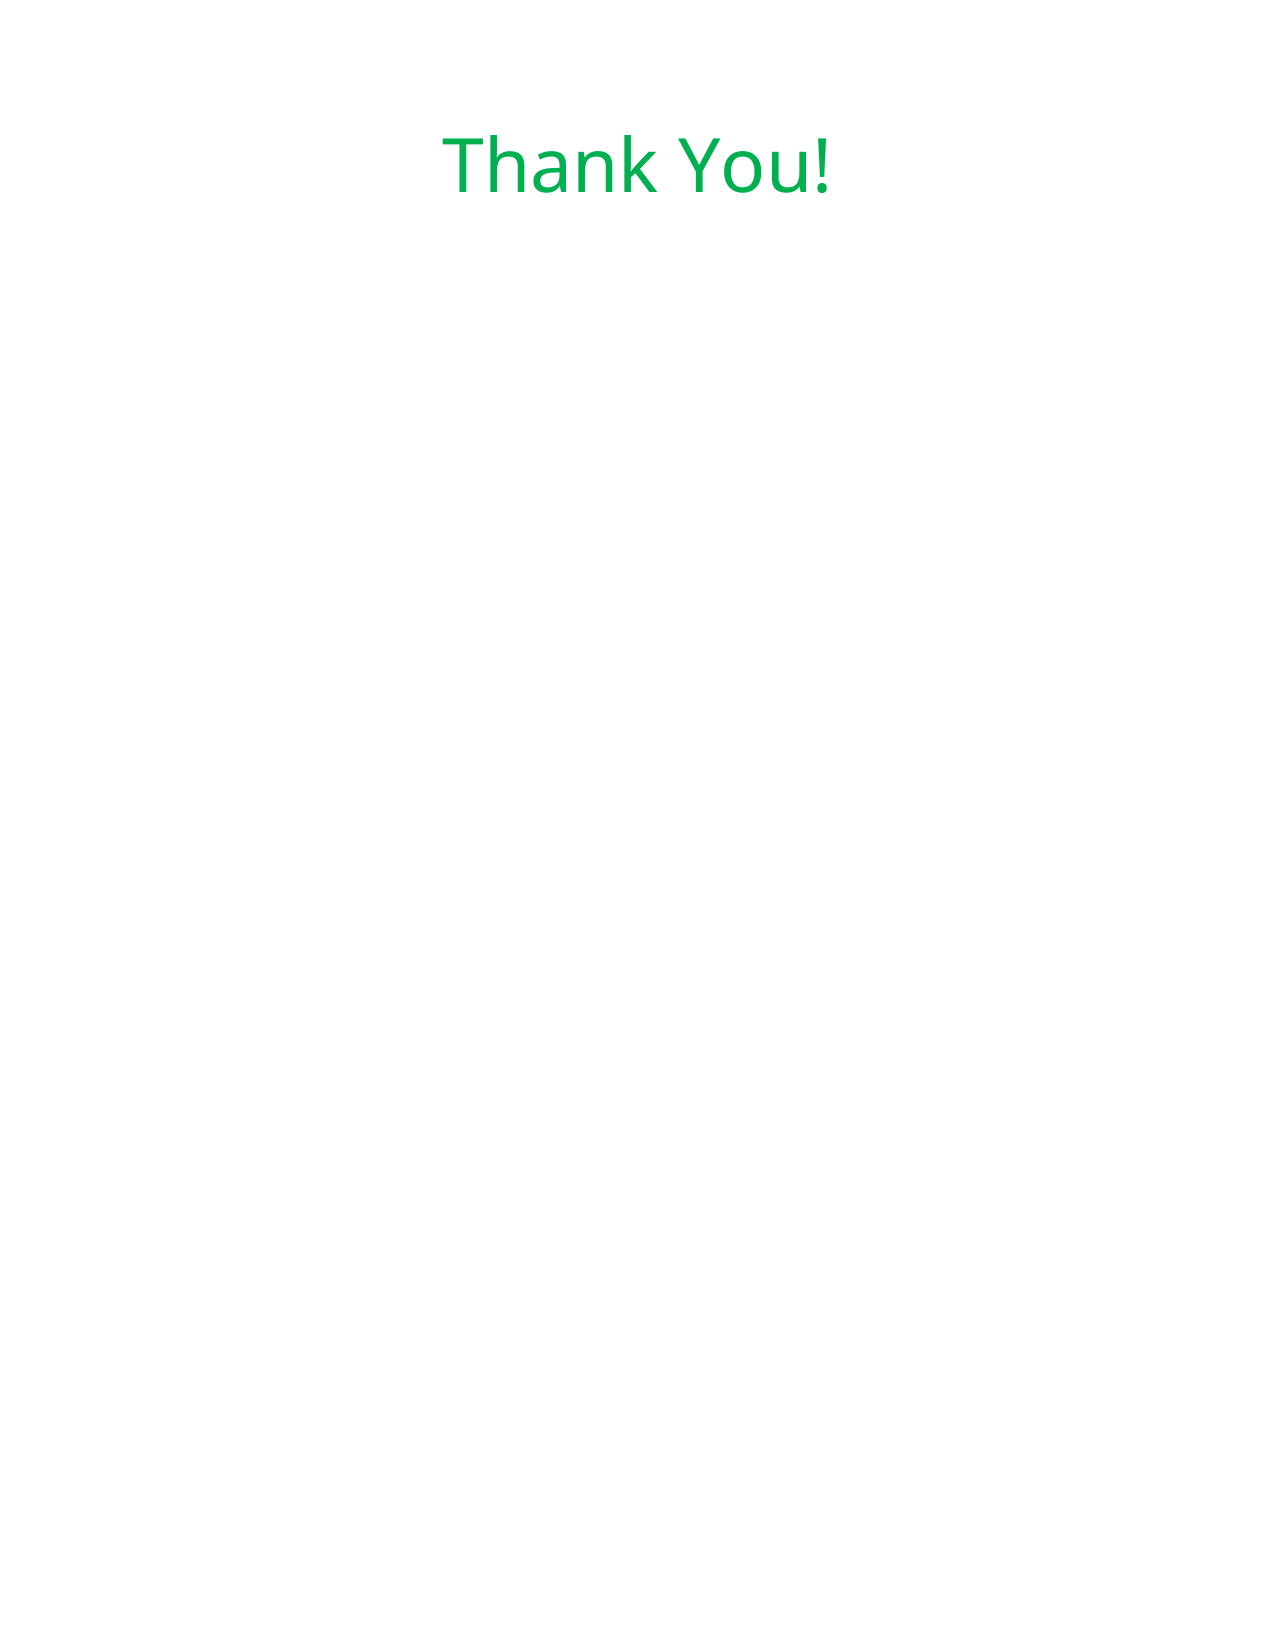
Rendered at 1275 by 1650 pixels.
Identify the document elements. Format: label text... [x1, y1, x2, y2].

text Thank You! [112, 112, 1162, 215]
